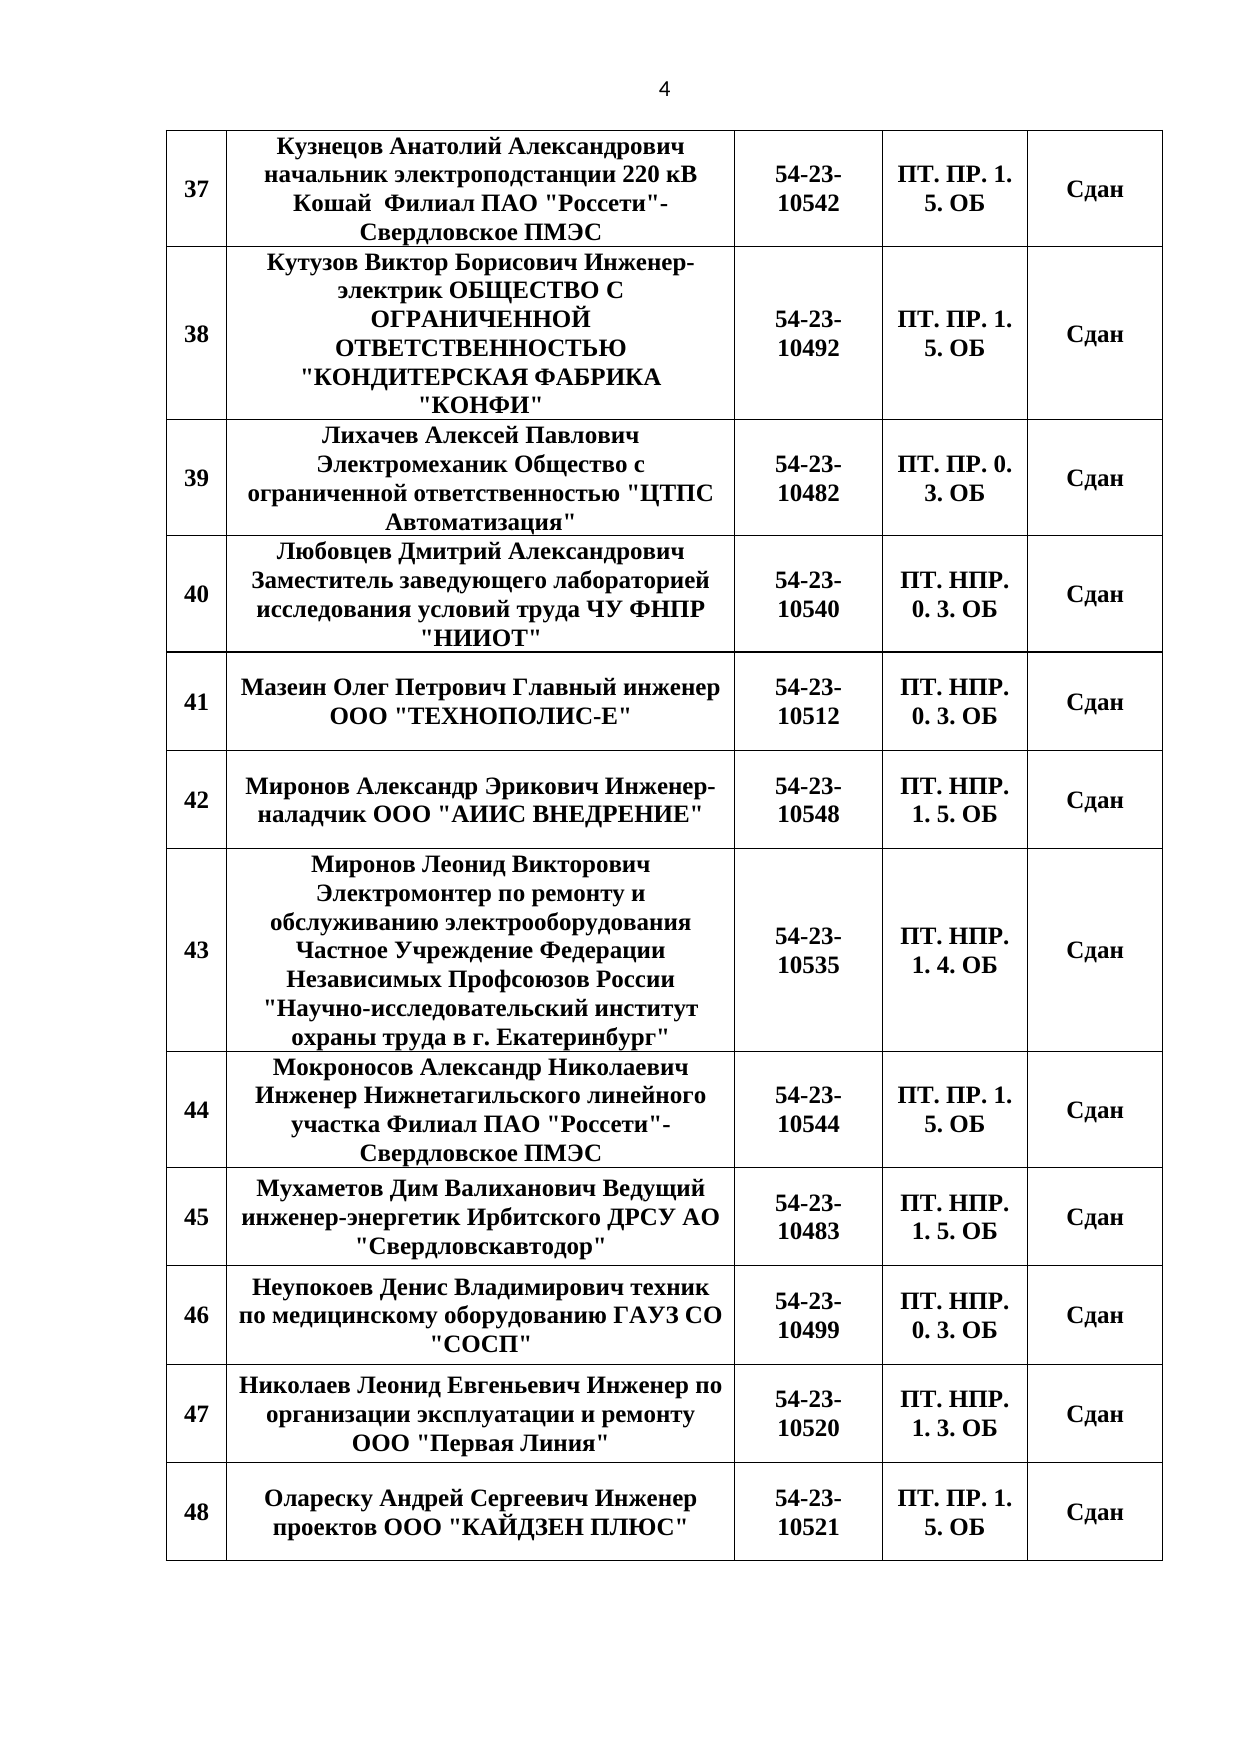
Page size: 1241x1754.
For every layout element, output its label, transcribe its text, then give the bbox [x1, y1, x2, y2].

table_cell Сдан [1028, 247, 1162, 419]
table_cell Кузнецов Анатолий Александрович начальник электроподстанции 220 кВ Кошай Филиал ПАО "Россети"-Свердловское ПМЭС [227, 131, 734, 246]
table_cell ПТ. ПР. 1. 5. ОБ [883, 1052, 1027, 1167]
table_cell 48 [167, 1463, 226, 1560]
table_cell Сдан [1028, 1052, 1162, 1167]
table_cell ПТ. НПР. 0. 3. ОБ [883, 1266, 1027, 1363]
table_cell Сдан [1028, 1463, 1162, 1560]
table_cell ПТ. НПР. 1. 5. ОБ [883, 751, 1027, 848]
table_cell ПТ. ПР. 1. 5. ОБ [883, 1463, 1027, 1560]
table_cell 46 [167, 1266, 226, 1363]
table_cell Миронов Александр Эрикович Инженер-наладчик ООО "АИИС ВНЕДРЕНИЕ" [227, 751, 734, 848]
table_cell 54-23-10483 [735, 1168, 882, 1265]
table_cell Миронов Леонид Викторович Электромонтер по ремонту и обслуживанию электрооборудования Частное Учреждение Федерации Независимых Профсоюзов России "Научно-исследовательский институт охраны труда в г. Екатеринбург" [227, 849, 734, 1051]
table_cell ПТ. ПР. 1. 5. ОБ [883, 131, 1027, 246]
table_cell 54-23-10535 [735, 849, 882, 1051]
table_cell 54-23-10499 [735, 1266, 882, 1363]
table_cell Сдан [1028, 131, 1162, 246]
table_cell 44 [167, 1052, 226, 1167]
table_cell Лихачев Алексей Павлович Электромеханик Общество с ограниченной ответственностью "ЦТПС Автоматизация" [227, 420, 734, 535]
table_cell 54-23-10492 [735, 247, 882, 419]
table_cell Сдан [1028, 751, 1162, 848]
table_cell 38 [167, 247, 226, 419]
table_cell ПТ. ПР. 0. 3. ОБ [883, 420, 1027, 535]
table_cell Мухаметов Дим Валиханович Ведущий инженер-энергетик Ирбитского ДРСУ АО "Свердловскавтодор" [227, 1168, 734, 1265]
table_cell Любовцев Дмитрий Александрович Заместитель заведующего лабораторией исследования условий труда ЧУ ФНПР "НИИОТ" [227, 536, 734, 651]
table_cell Сдан [1028, 420, 1162, 535]
table_cell 54-23-10542 [735, 131, 882, 246]
table_cell Сдан [1028, 849, 1162, 1051]
table_cell Сдан [1028, 1168, 1162, 1265]
table_cell Кутузов Виктор Борисович Инженер-электрик ОБЩЕСТВО С ОГРАНИЧЕННОЙ ОТВЕТСТВЕННОСТЬЮ "КОНДИТЕРСКАЯ ФАБРИКА "КОНФИ" [227, 247, 734, 419]
table_cell 43 [167, 849, 226, 1051]
table_cell ПТ. НПР. 1. 5. ОБ [883, 1168, 1027, 1265]
table_cell 41 [167, 653, 226, 750]
table_cell 47 [167, 1365, 226, 1462]
table_cell Сдан [1028, 653, 1162, 750]
table_cell 40 [167, 536, 226, 651]
table_cell 54-23-10482 [735, 420, 882, 535]
table_cell ПТ. НПР. 0. 3. ОБ [883, 653, 1027, 750]
table_cell ПТ. НПР. 0. 3. ОБ [883, 536, 1027, 651]
table_cell Неупокоев Денис Владимирович техник по медицинскому оборудованию ГАУЗ СО "СОСП" [227, 1266, 734, 1363]
table_cell Мазеин Олег Петрович Главный инженер ООО "ТЕХНОПОЛИС-Е" [227, 653, 734, 750]
table_cell 37 [167, 131, 226, 246]
table_cell 45 [167, 1168, 226, 1265]
table_cell ПТ. ПР. 1. 5. ОБ [883, 247, 1027, 419]
table_cell 54-23-10548 [735, 751, 882, 848]
table_cell 54-23-10544 [735, 1052, 882, 1167]
table_cell ПТ. НПР. 1. 4. ОБ [883, 849, 1027, 1051]
table_cell 54-23-10521 [735, 1463, 882, 1560]
table_cell 42 [167, 751, 226, 848]
table_cell 54-23-10540 [735, 536, 882, 651]
table_cell Сдан [1028, 536, 1162, 651]
table_cell 39 [167, 420, 226, 535]
table_cell Сдан [1028, 1266, 1162, 1363]
table_cell 54-23-10520 [735, 1365, 882, 1462]
table_cell Сдан [1028, 1365, 1162, 1462]
table_cell 54-23-10512 [735, 653, 882, 750]
table_cell ПТ. НПР. 1. 3. ОБ [883, 1365, 1027, 1462]
table_cell Николаев Леонид Евгеньевич Инженер по организации эксплуатации и ремонту ООО "Первая Линия" [227, 1365, 734, 1462]
table_cell Олареску Андрей Сергеевич Инженер проектов ООО "КАЙДЗЕН ПЛЮС" [227, 1463, 734, 1560]
table_cell Мокроносов Александр Николаевич Инженер Нижнетагильского линейного участка Филиал ПАО "Россети"-Свердловское ПМЭС [227, 1052, 734, 1167]
